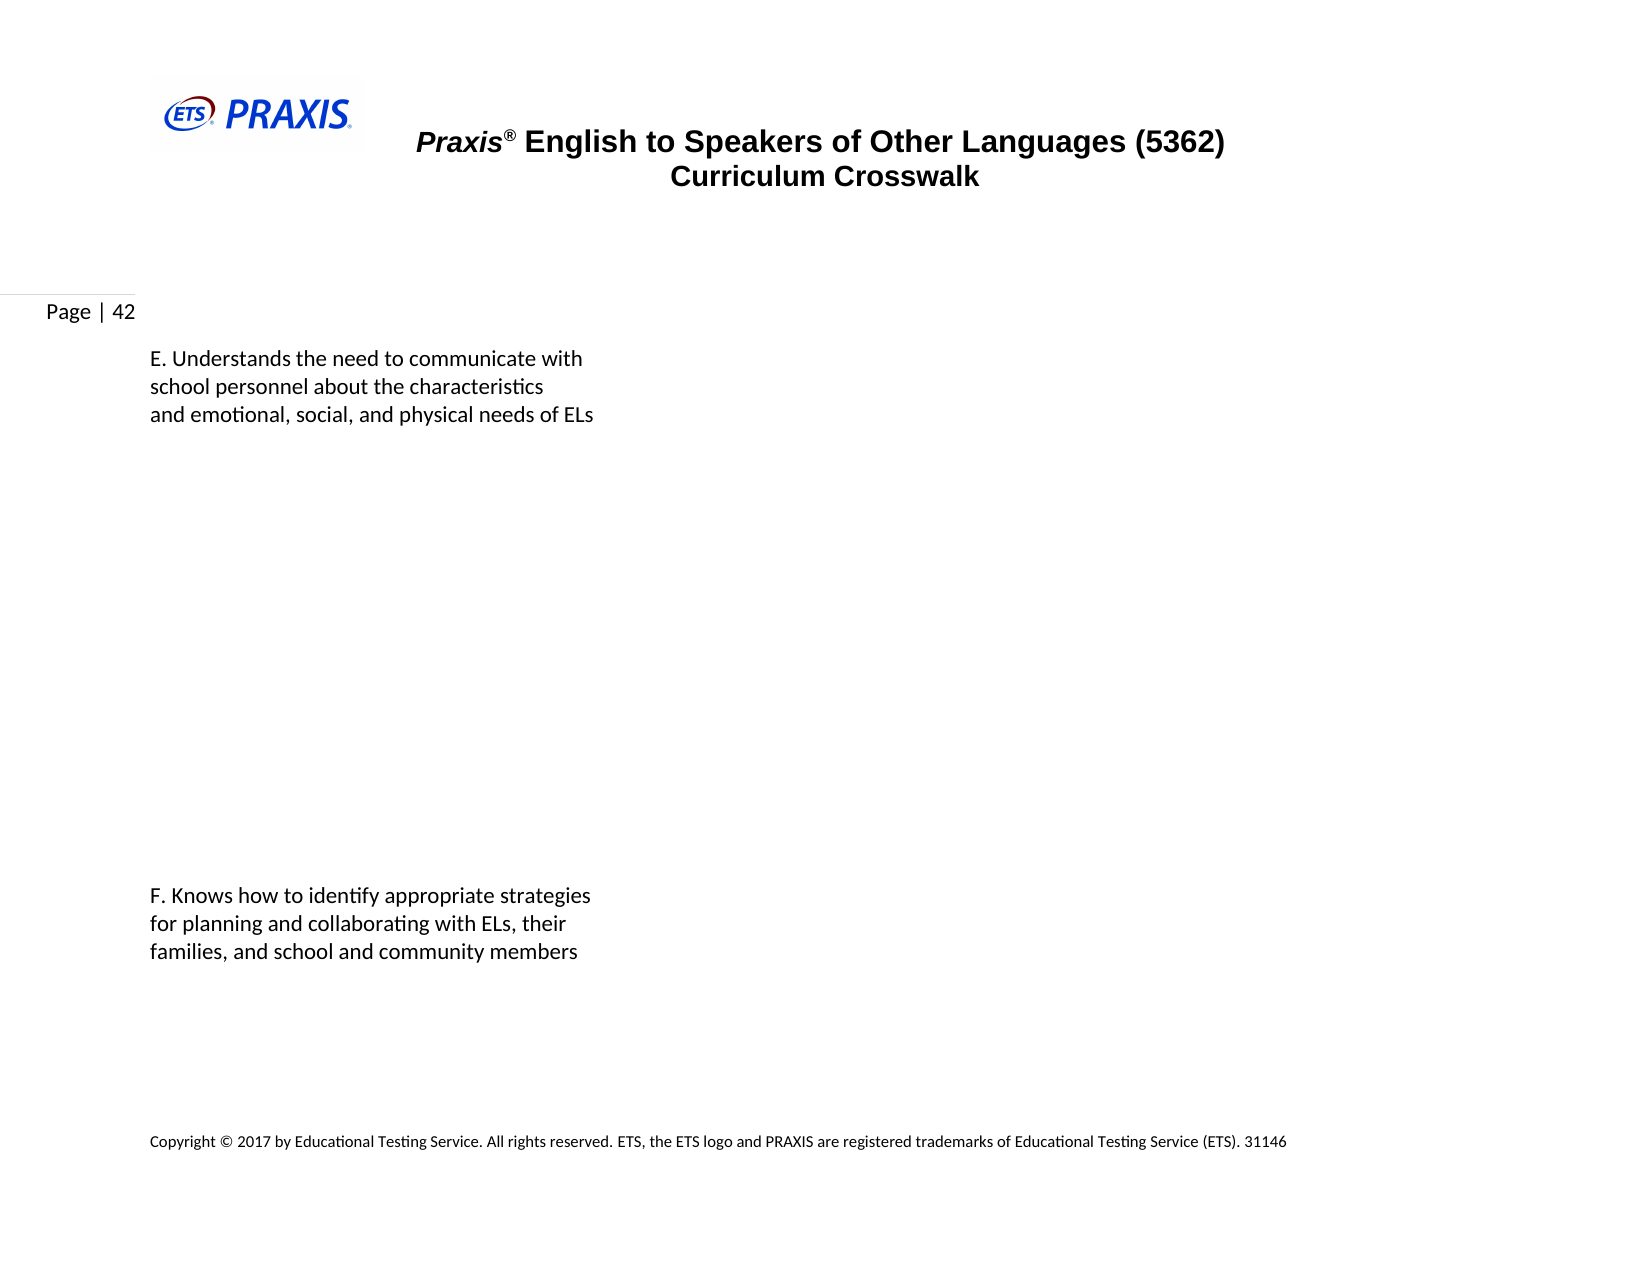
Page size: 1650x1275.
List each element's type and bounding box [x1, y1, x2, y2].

picture [150, 75, 364, 153]
